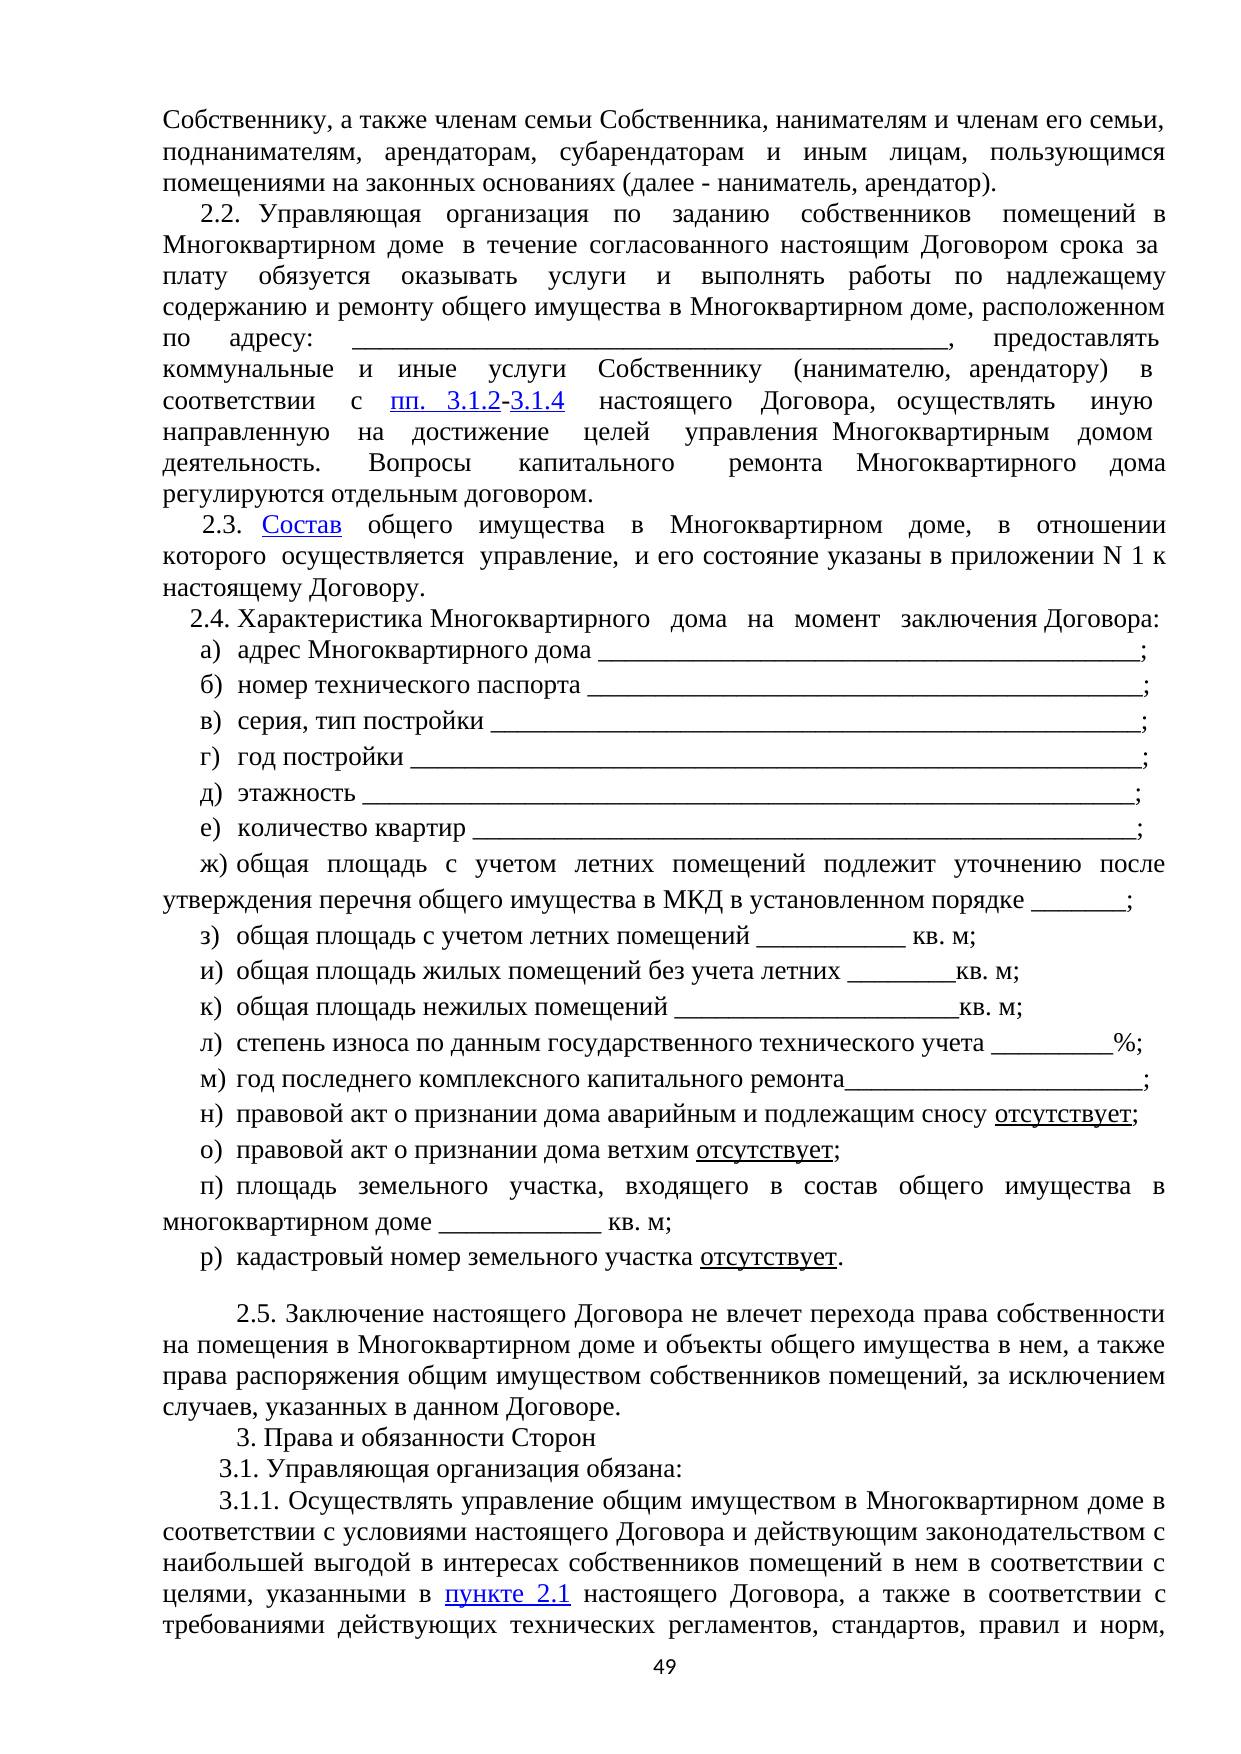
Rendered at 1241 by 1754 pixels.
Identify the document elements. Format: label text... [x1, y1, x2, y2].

list количество квартир _________________________________________________; [200, 812, 1167, 843]
text 3. Права и обязанности Сторон [162, 1421, 1167, 1453]
list площадь земельного участка, входящего в состав общего имущества в многоквартирном доме ____________ кв. м; [162, 1169, 1167, 1236]
list кадастровый номер земельного участка отсутствует. [162, 1240, 1167, 1271]
list степень износа по данным государственного технического учета _________%; [162, 1026, 1167, 1057]
text 2.4. Характеристика Многоквартирного дома на момент заключения Договора: [162, 602, 1167, 633]
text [162, 1484, 1167, 1639]
list год последнего комплексного капитального ремонта______________________; [162, 1062, 1167, 1093]
list этажность _________________________________________________________; [200, 776, 1167, 807]
list номер технического паспорта _________________________________________; [200, 669, 1167, 700]
list правовой акт о признании дома ветхим отсутствует; [162, 1133, 1167, 1164]
list общая площадь с учетом летних помещений ___________ кв. м; [162, 919, 1167, 950]
list серия, тип постройки ________________________________________________; [200, 704, 1167, 736]
text 2.5. Заключение настоящего Договора не влечет перехода права собственности на помещения в Многоквартирном доме и объекты общего имущества в нем, а также права распоряжения общим имуществом собственников помещений, за исключением случаев, указанных в данном Договоре. [162, 1297, 1167, 1421]
list общая площадь с учетом летних помещений подлежит уточнению после утверждения перечня общего имущества в МКД в установленном порядке _______; [162, 847, 1167, 914]
list общая площадь нежилых помещений _____________________кв. м; [162, 990, 1167, 1021]
list общая площадь жилых помещений без учета летних ________кв. м; [162, 954, 1167, 986]
text 2.3. Состав общего имущества в Многоквартирном доме, в отношении которого осуществляется управление, и его состояние указаны в приложении N 1 к настоящему Договору. [162, 508, 1167, 602]
list год постройки ______________________________________________________; [200, 740, 1167, 771]
text 3.1. Управляющая организация обязана: [162, 1453, 1167, 1484]
list адрес Многоквартирного дома ________________________________________; [200, 633, 1167, 664]
list правовой акт о признании дома аварийным и подлежащим сносу отсутствует; [162, 1097, 1167, 1128]
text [162, 103, 1167, 197]
text 2.2. Управляющая организация по заданию собственников помещений в Многоквартирном доме в течение согласованного настоящим Договором срока за плату обязуется оказывать услуги и выполнять работы по надлежащему содержанию и ремонту общего имущества в Многоквартирном доме, расположенном по адресу: ____________________________________________, предоставлять коммунальные и иные услуги Собственнику (нанимателю, арендатору) в соответствии с пп. 3.1.2-3.1.4 настоящего Договора, осуществлять иную направленную на достижение целей управления Многоквартирным домом деятельность. Вопросы капитального ремонта Многоквартирного дома регулируются отдельным договором. [162, 197, 1167, 508]
